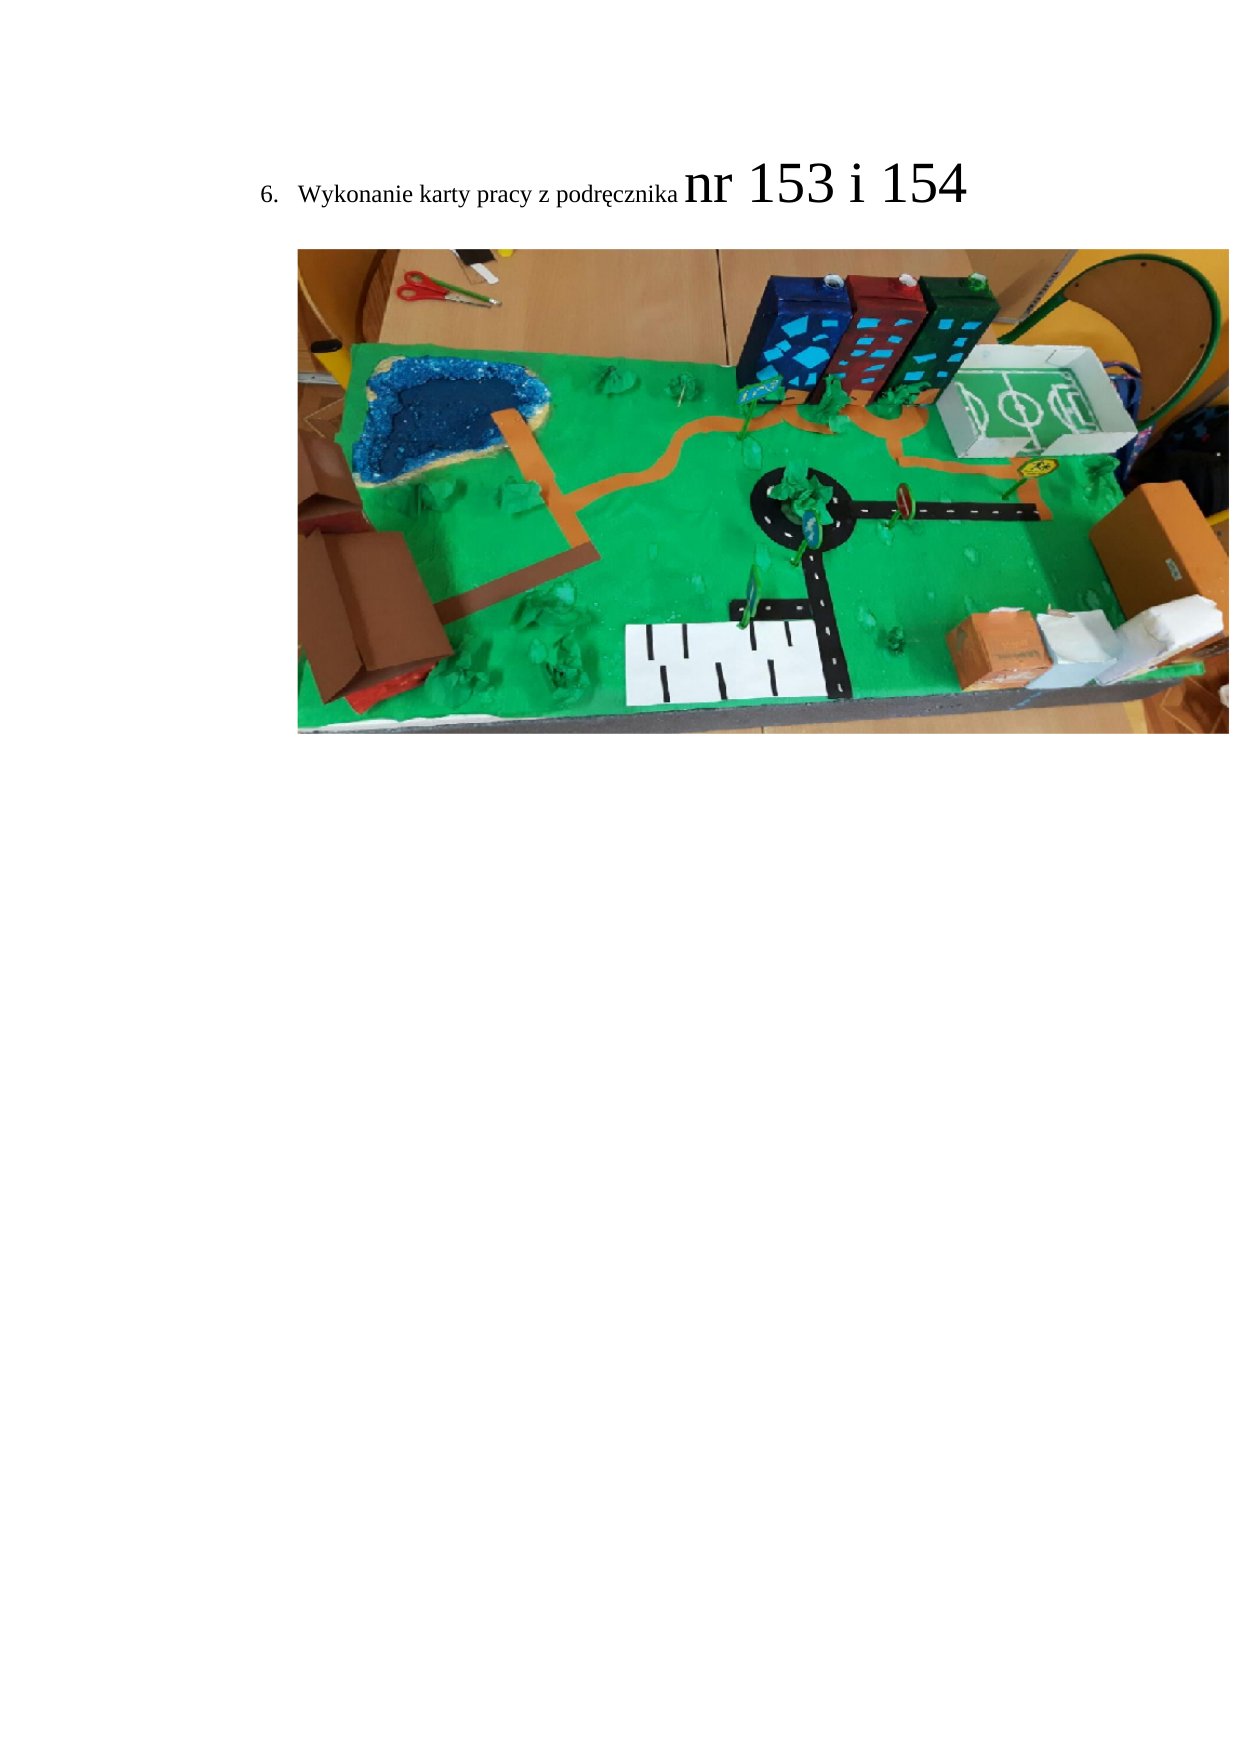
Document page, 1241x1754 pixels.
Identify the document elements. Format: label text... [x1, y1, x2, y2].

list Wykonanie karty pracy z podręcznika nr 153 i 154 [260, 148, 1093, 215]
picture [297, 247, 1241, 736]
